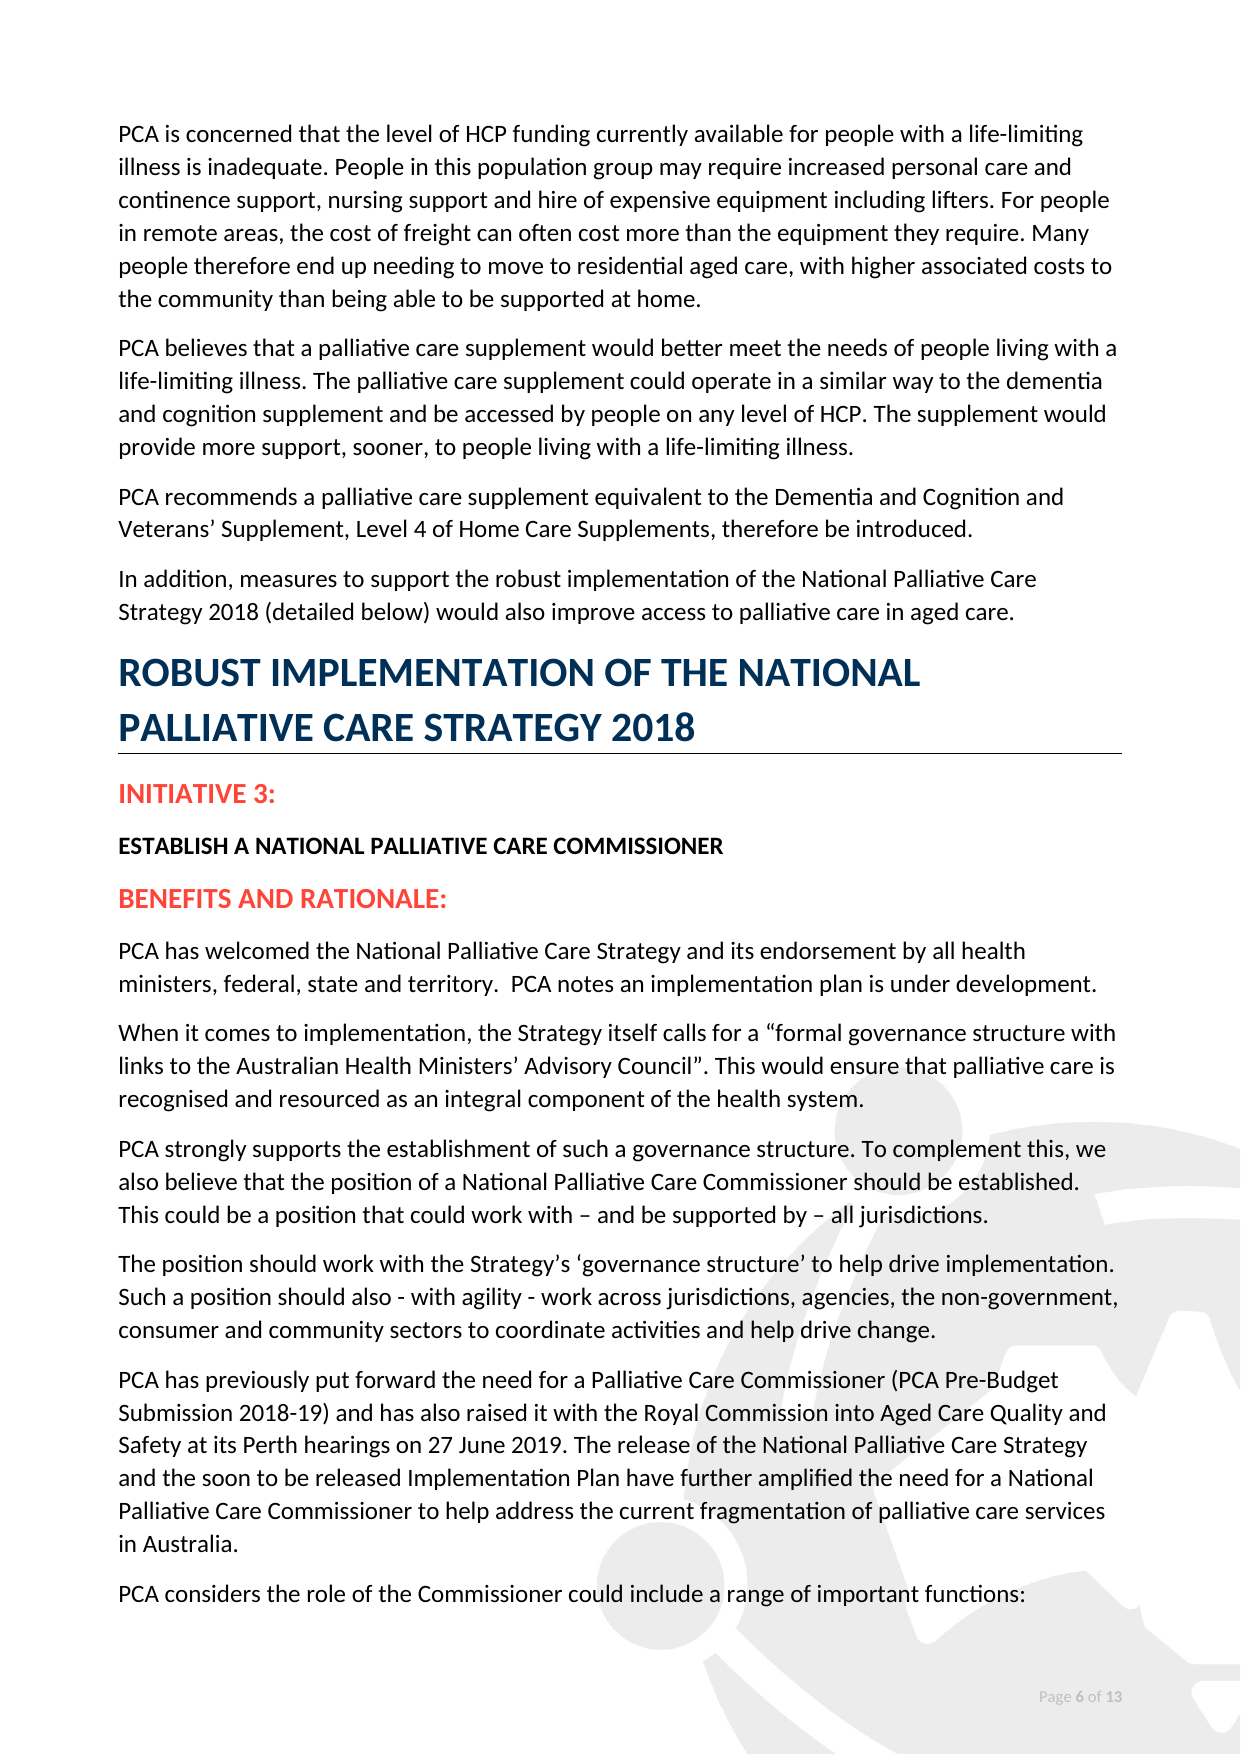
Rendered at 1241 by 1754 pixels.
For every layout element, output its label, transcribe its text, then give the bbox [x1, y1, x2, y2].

subtitle ROBUST IMPLEMENTATION OF THE NATIONAL PALLIATIVE CARE STRATEGY 2018 [118, 646, 1122, 753]
picture [576, 1022, 1241, 1754]
text The position should work with the Strategy’s ‘governance structure’ to help drive implementation. Such a position should also - with agility - work across jurisdictions, agencies, the non-government, consumer and community sectors to coordinate activities and help drive change. [118, 1248, 1122, 1345]
text PCA has previously put forward the need for a Palliative Care Commissioner (PCA Pre-Budget Submission 2018-19) and has also raised it with the Royal Commission into Aged Care Quality and Safety at its Perth hearings on 27 June 2019. The release of the National Palliative Care Strategy and the soon to be released Implementation Plan have further amplified the need for a National Palliative Care Commissioner to help address the current fragmentation of palliative care services in Australia. [118, 1364, 1122, 1559]
text PCA has welcomed the National Palliative Care Strategy and its endorsement by all health ministers, federal, state and territory. PCA notes an implementation plan is under development. [118, 935, 1122, 998]
subtitle BENEFITS AND RATIONALE: [118, 880, 1122, 916]
text PCA recommends a palliative care supplement equivalent to the Dementia and Cognition and Veterans’ Supplement, Level 4 of Home Care Supplements, therefore be introduced. [118, 481, 1122, 544]
subtitle INITIATIVE 3: [118, 775, 1122, 811]
text Establish a National Palliative Care Commissioner [118, 830, 1122, 861]
text When it comes to implementation, the Strategy itself calls for a “formal governance structure with links to the Australian Health Ministers’ Advisory Council”. This would ensure that palliative care is recognised and resourced as an integral component of the health system. [118, 1017, 1122, 1114]
text PCA considers the role of the Commissioner could include a range of important functions: [118, 1578, 1122, 1608]
text PCA strongly supports the establishment of such a governance structure. To complement this, we also believe that the position of a National Palliative Care Commissioner should be established. This could be a position that could work with – and be supported by – all jurisdictions. [118, 1133, 1122, 1229]
text In addition, measures to support the robust implementation of the National Palliative Care Strategy 2018 (detailed below) would also improve access to palliative care in aged care. [118, 563, 1122, 627]
text PCA is concerned that the level of HCP funding currently available for people with a life-limiting illness is inadequate. People in this population group may require increased personal care and continence support, nursing support and hire of expensive equipment including lifters. For people in remote areas, the cost of freight can often cost more than the equipment they require. Many people therefore end up needing to move to residential aged care, with higher associated costs to the community than being able to be supported at home. [118, 118, 1122, 313]
text PCA believes that a palliative care supplement would better meet the needs of people living with a life-limiting illness. The palliative care supplement could operate in a similar way to the dementia and cognition supplement and be accessed by people on any level of HCP. The supplement would provide more support, sooner, to people living with a life-limiting illness. [118, 332, 1122, 462]
